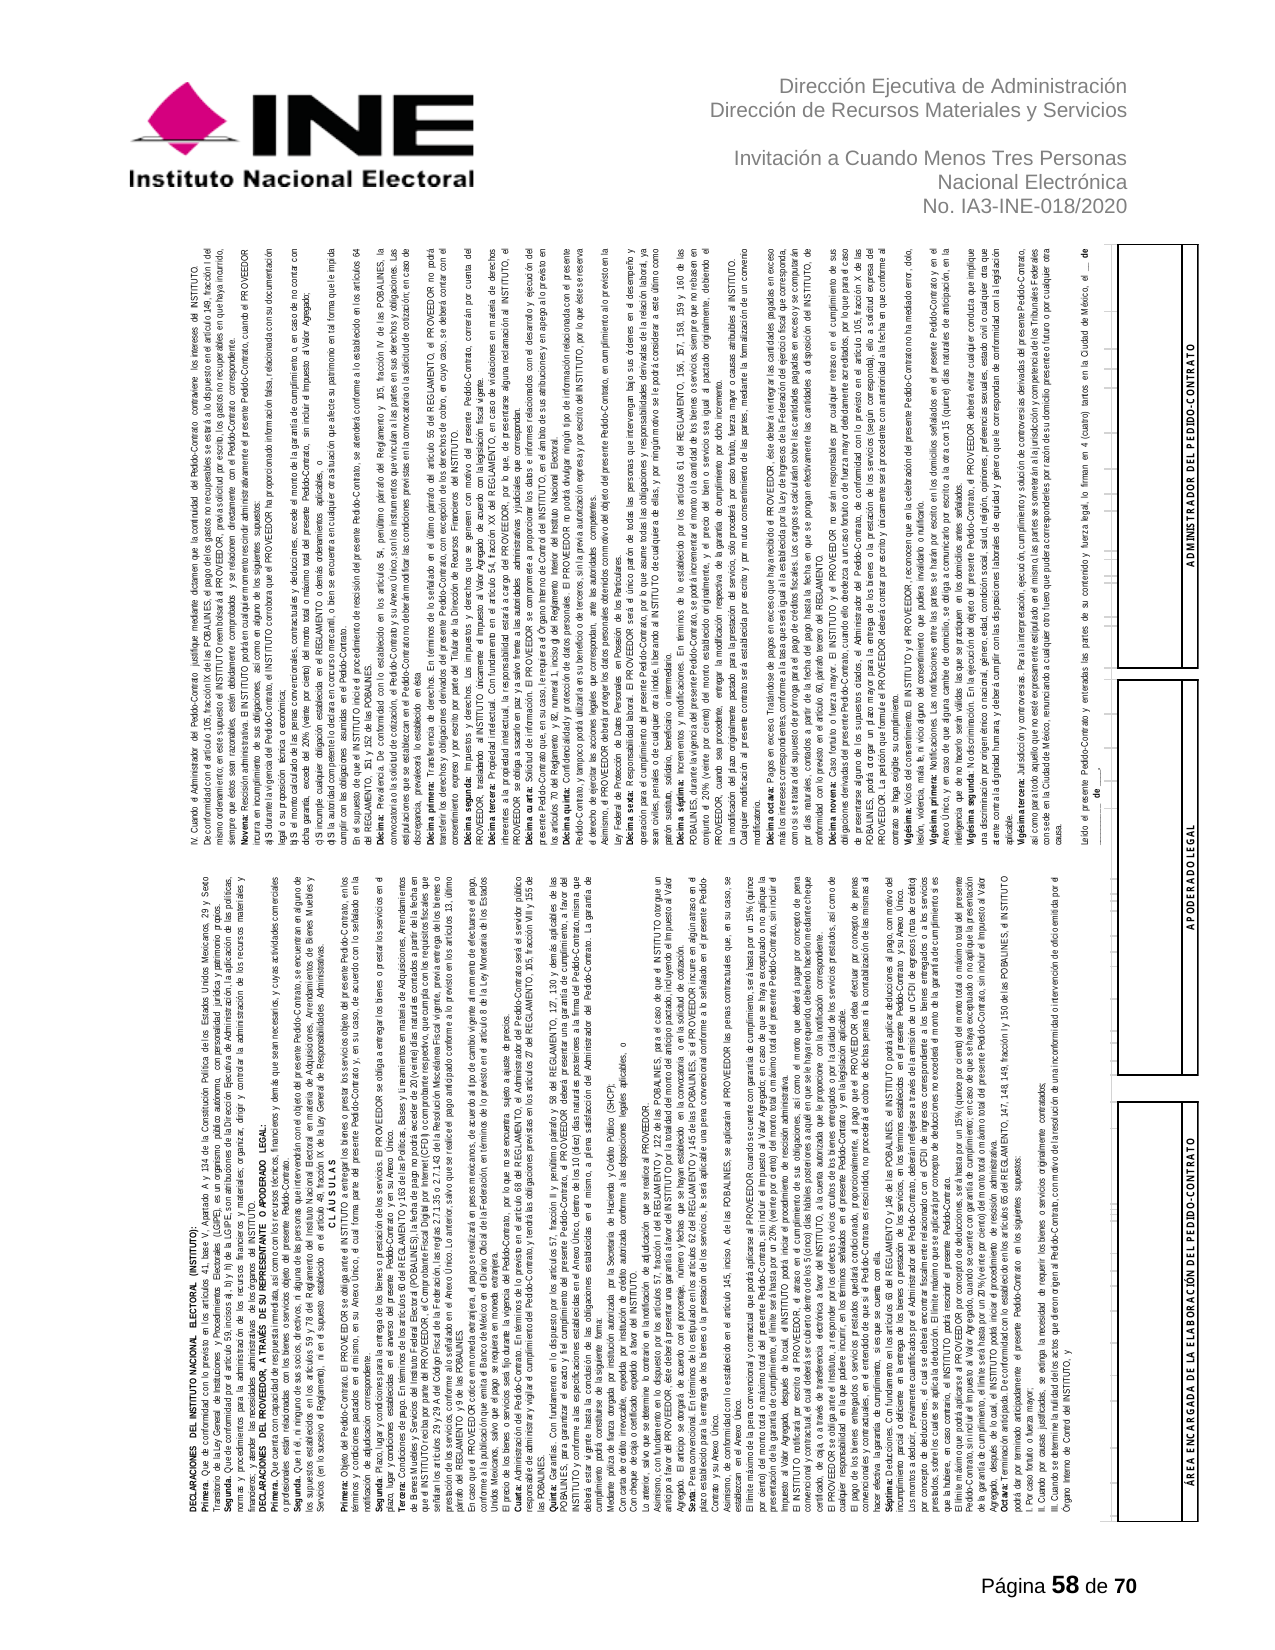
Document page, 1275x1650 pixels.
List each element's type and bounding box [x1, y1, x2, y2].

picture [129, 82, 474, 187]
